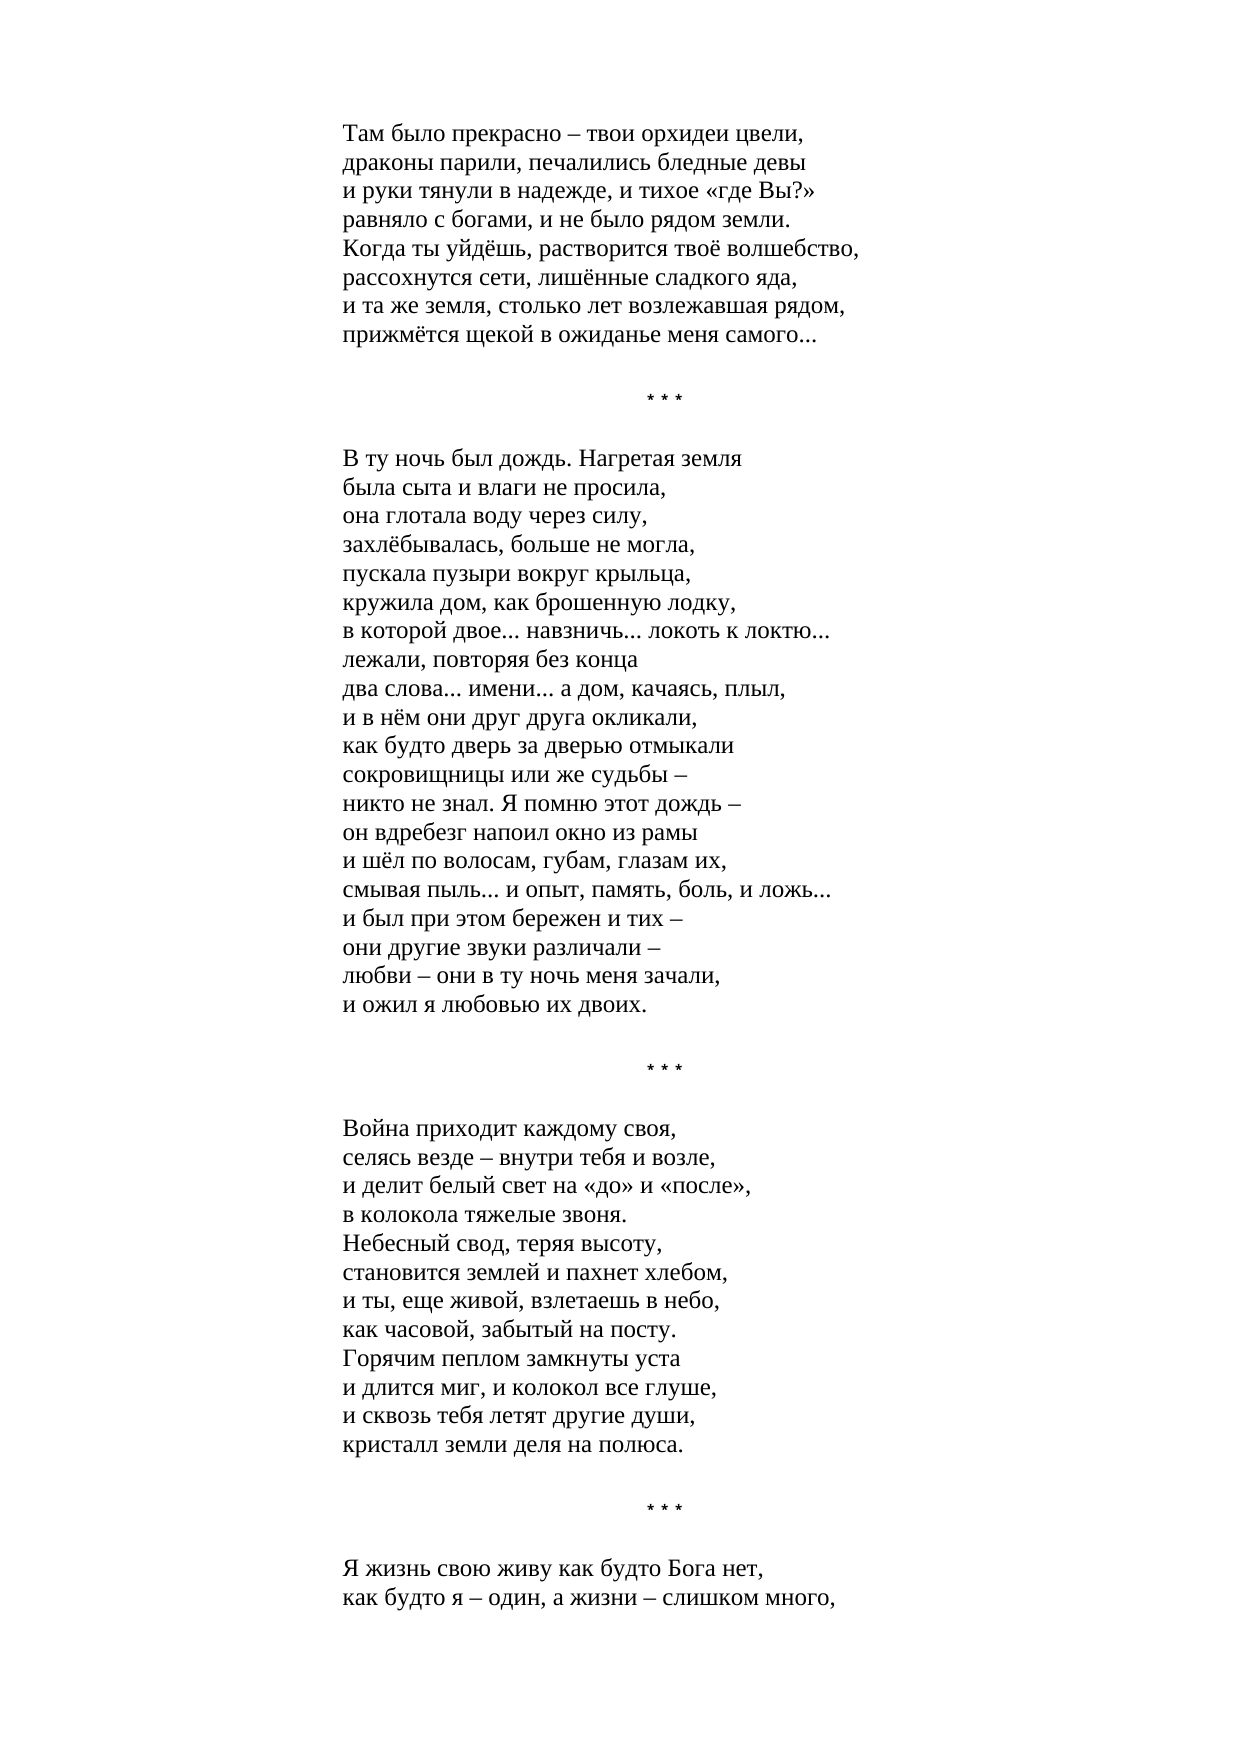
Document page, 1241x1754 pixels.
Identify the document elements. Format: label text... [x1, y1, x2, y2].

text и сквозь тебя летят другие души, [313, 1401, 1152, 1429]
text и руки тянули в надежде, и тихое «где Вы?» [313, 176, 1152, 204]
text захлёбывалась, больше не могла, [313, 529, 1152, 558]
text * * * [177, 1047, 1152, 1078]
text любви – они в ту ночь меня зачали, [313, 961, 1152, 989]
text кружила дом, как брошенную лодку, [313, 587, 1152, 616]
text равняло с богами, и не было рядом земли. [313, 204, 1152, 233]
text лежали, повторяя без конца [313, 644, 1152, 673]
text и в нём они друг друга окликали, [313, 702, 1152, 731]
text и шёл по волосам, губам, глазам их, [313, 846, 1152, 874]
text Горячим пеплом замкнуты уста [313, 1343, 1152, 1372]
text в колокола тяжелые звоня. [313, 1199, 1152, 1228]
text сокровищницы или же судьбы – [313, 759, 1152, 788]
text становится землей и пахнет хлебом, [313, 1257, 1152, 1286]
text и ожил я любовью их двоих. [313, 989, 1152, 1018]
text смывая пыль... и опыт, память, боль, и ложь... [313, 874, 1152, 903]
text и ты, еще живой, взлетаешь в небо, [313, 1286, 1152, 1314]
text он вдребезг напоил окно из рамы [313, 817, 1152, 846]
text как часовой, забытый на посту. [313, 1314, 1152, 1343]
text Небесный свод, теряя высоту, [313, 1228, 1152, 1257]
text * * * [177, 377, 1152, 408]
text и длится миг, и колокол все глуше, [313, 1372, 1152, 1401]
text никто не знал. Я помню этот дождь – [313, 788, 1152, 817]
text как будто я – один, а жизни – слишком много, [313, 1582, 1152, 1611]
text они другие звуки различали – [313, 932, 1152, 961]
text прижмётся щекой в ожиданье меня самого... [313, 319, 1152, 348]
text и та же земля, столько лет возлежавшая рядом, [313, 291, 1152, 319]
text и был при этом бережен и тих – [313, 903, 1152, 932]
text в которой двое... навзничь... локоть к локтю... [313, 616, 1152, 644]
text она глотала воду через силу, [313, 501, 1152, 529]
text два слова... имени... а дом, качаясь, плыл, [313, 673, 1152, 702]
text Я жизнь свою живу как будто Бога нет, [313, 1553, 1152, 1582]
text Когда ты уйдёшь, растворится твоё волшебство, [313, 233, 1152, 262]
text пускала пузыри вокруг крыльца, [313, 558, 1152, 587]
text Война приходит каждому своя, [313, 1113, 1152, 1142]
text и делит белый свет на «до» и «после», [313, 1171, 1152, 1199]
text * * * [177, 1487, 1152, 1518]
text была сыта и влаги не просила, [313, 472, 1152, 501]
text селясь везде – внутри тебя и возле, [313, 1142, 1152, 1171]
text кристалл земли деля на полюса. [313, 1429, 1152, 1458]
text рассохнутся сети, лишённые сладкого яда, [313, 262, 1152, 291]
text как будто дверь за дверью отмыкали [313, 731, 1152, 759]
text Там было прекрасно – твои орхидеи цвели, [313, 118, 1152, 147]
text драконы парили, печалились бледные девы [313, 147, 1152, 176]
text В ту ночь был дождь. Нагретая земля [313, 443, 1152, 472]
